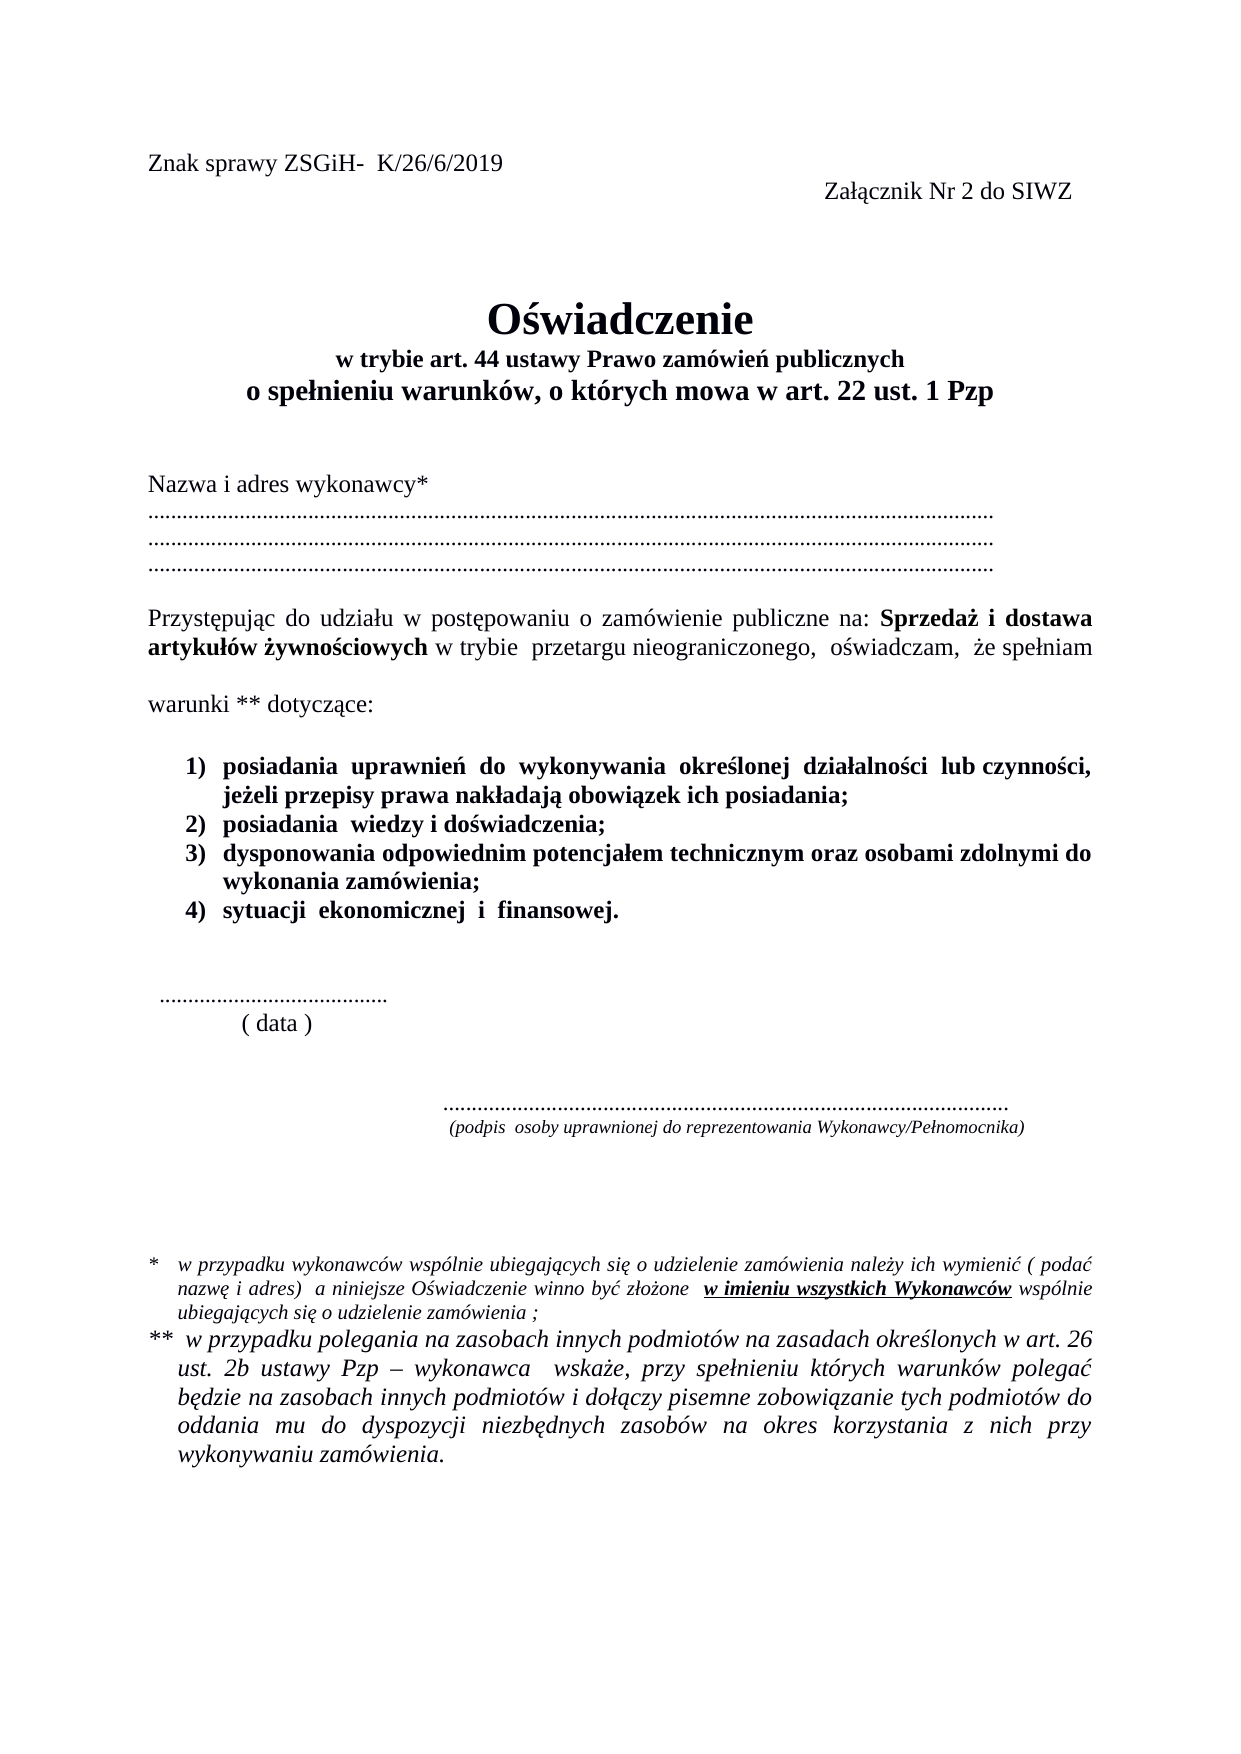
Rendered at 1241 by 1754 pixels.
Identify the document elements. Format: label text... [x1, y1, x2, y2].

text * w przypadku wykonawców wspólnie ubiegających się o udzielenie zamówienia należy ich wymienić ( podać nazwę i adres) a niniejsze Oświadczenie winno być złożone w imieniu wszystkich Wykonawców wspólnie ubiegających się o udzielenie zamówienia ; [148, 1252, 1093, 1324]
list posiadania uprawnień do wykonywania określonej działalności lub czynności, jeżeli przepisy prawa nakładają obowiązek ich posiadania; [185, 751, 1093, 809]
text Znak sprawy ZSGiH- K/26/6/2019 [148, 148, 1093, 176]
text .................................................................................................................................................... [148, 497, 1093, 524]
text .................................................................................................................................................... [148, 550, 1093, 576]
text (podpis osoby uprawnionej do reprezentowania Wykonawcy/Pełnomocnika) [443, 1116, 1093, 1137]
text o spełnieniu warunków, o których mowa w art. 22 ust. 1 Pzp [148, 373, 1093, 406]
text Nazwa i adres wykonawcy* [148, 469, 1093, 497]
list posiadania wiedzy i doświadczenia; [185, 809, 1093, 838]
text w trybie art. 44 ustawy Prawo zamówień publicznych [148, 344, 1093, 373]
text ................................................................................................... [148, 1089, 1093, 1116]
title Przystępując do udziału w postępowaniu o zamówienie publiczne na: Sprzedaż i dostawa artykułów żywnościowych w trybie przetargu nieograniczonego, oświadczam, że spełniam warunki ** dotyczące: [148, 603, 1093, 718]
text ........................................ [148, 981, 1093, 1008]
subtitle Oświadczenie [148, 291, 1093, 344]
list sytuacji ekonomicznej i finansowej. [185, 895, 1093, 924]
text ( data ) [148, 1008, 1093, 1036]
text .................................................................................................................................................... [148, 524, 1093, 550]
text ** w przypadku polegania na zasobach innych podmiotów na zasadach określonych w art. 26 ust. 2b ustawy Pzp – wykonawca wskaże, przy spełnieniu których warunków polegać będzie na zasobach innych podmiotów i dołączy pisemne zobowiązanie tych podmiotów do oddania mu do dyspozycji niezbędnych zasobów na okres korzystania z nich przy wykonywaniu zamówienia. [148, 1324, 1093, 1468]
list dysponowania odpowiednim potencjałem technicznym oraz osobami zdolnymi do wykonania zamówienia; [185, 838, 1093, 895]
text Załącznik Nr 2 do SIWZ [148, 176, 1093, 205]
